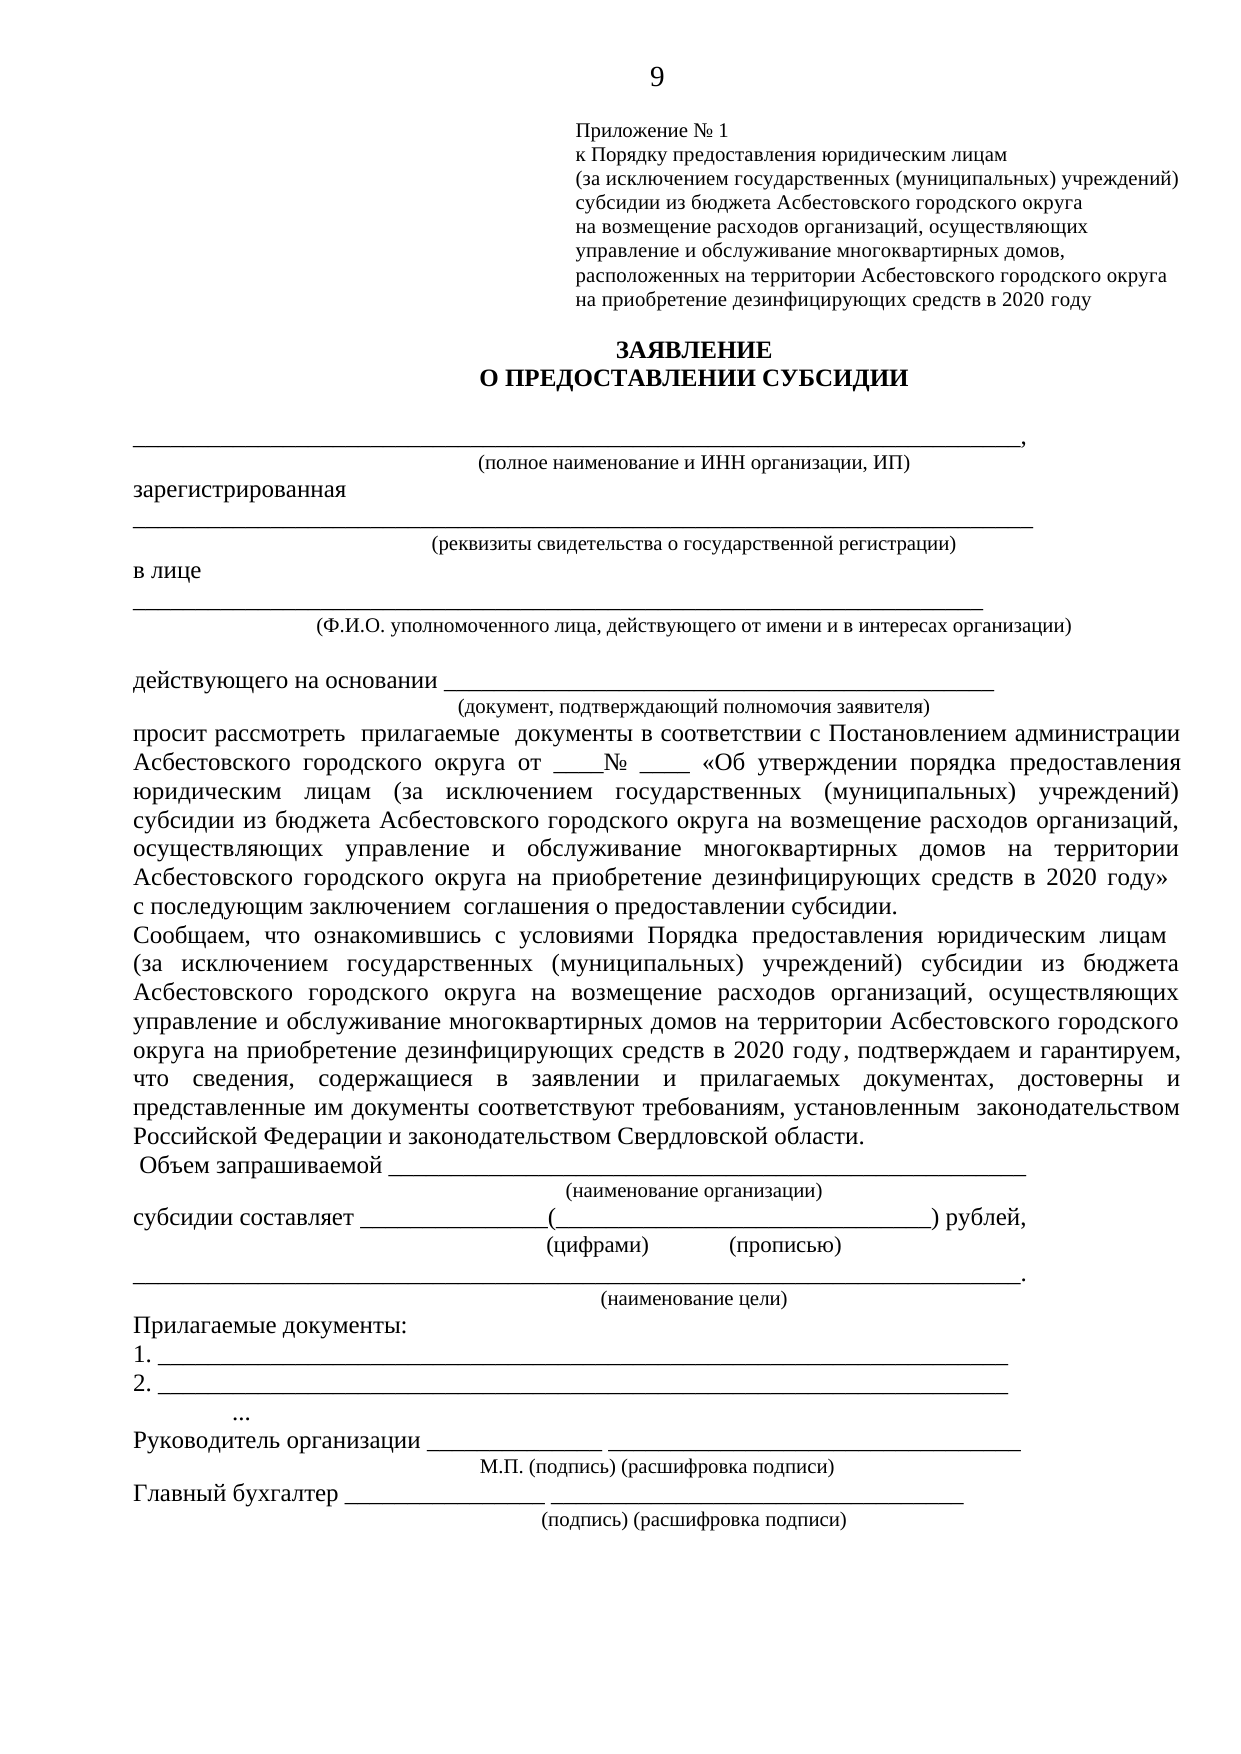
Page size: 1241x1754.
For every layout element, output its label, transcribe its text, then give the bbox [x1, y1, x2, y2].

text О ПРЕДОСТАВЛЕНИИ СУБСИДИИ [133, 363, 1181, 392]
text просит рассмотреть прилагаемые документы в соответствии с Постановлением администрации Асбестовского городского округа от ____№ ____ «Об утверждении порядка предоставления юридическим лицам (за исключением государственных (муниципальных) учреждений) субсидии из бюджета Асбестовского городского округа на возмещение расходов организаций, осуществляющих управление и обслуживание многоквартирных домов на территории Асбестовского городского округа на приобретение дезинфицирующих средств в 2020 году» с последующим заключением соглашения о предоставлении субсидии. [133, 718, 1181, 920]
text (реквизиты свидетельства о государственной регистрации) [133, 531, 1181, 555]
text 1. ____________________________________________________________________ [133, 1339, 1181, 1368]
text (полное наименование и ИНН организации, ИП) [133, 450, 1181, 474]
text Сообщаем, что ознакомившись с условиями Порядка предоставления юридическим лицам (за исключением государственных (муниципальных) учреждений) субсидии из бюджета Асбестовского городского округа на возмещение расходов организаций, осуществляющих управление и обслуживание многоквартирных домов на территории Асбестовского городского округа на приобретение дезинфицирующих средств в 2020 году, подтверждаем и гарантируем, что сведения, содержащиеся в заявлении и прилагаемых документах, достоверны и представленные им документы соответствуют требованиям, установленным законодательством Российской Федерации и законодательством Свердловской области. [133, 920, 1181, 1150]
text расположенных на территории Асбестовского городского округа [502, 262, 1181, 287]
text (подпись) (расшифровка подписи) [133, 1507, 1181, 1531]
text ________________________________________________________________________ [133, 502, 1181, 531]
text _______________________________________________________________________. [133, 1258, 1181, 1286]
text (за исключением государственных (муниципальных) учреждений) [502, 166, 1181, 190]
text действующего на основании ____________________________________________ [133, 666, 1181, 694]
text (цифрами) (прописью) [133, 1231, 1181, 1258]
text Приложение № 1 [502, 118, 1181, 142]
text к Порядку предоставления юридическим лицам [502, 142, 1181, 166]
text (Ф.И.О. уполномоченного лица, действующего от имени и в интересах организации) [133, 613, 1181, 637]
text ____________________________________________________________________ [133, 584, 1181, 613]
text на возмещение расходов организаций, осуществляющих [502, 214, 1181, 238]
text (документ, подтверждающий полномочия заявителя) [133, 694, 1181, 718]
text ЗАЯВЛЕНИЕ [133, 335, 1181, 363]
text Объем запрашиваемой ___________________________________________________ [133, 1150, 1181, 1178]
text управление и обслуживание многоквартирных домов, [502, 238, 1181, 262]
text 2. ____________________________________________________________________ [133, 1368, 1181, 1397]
text Главный бухгалтер ________________ _________________________________ [133, 1478, 1181, 1507]
text субсидии составляет _______________(______________________________) рублей, [133, 1202, 1181, 1231]
text субсидии из бюджета Асбестовского городского округа [502, 190, 1181, 214]
text Прилагаемые документы: [133, 1310, 1181, 1339]
text Руководитель организации ______________ _________________________________ [133, 1425, 1181, 1454]
text (наименование цели) [133, 1286, 1181, 1310]
text М.П. (подпись) (расшифровка подписи) [133, 1454, 1181, 1478]
text зарегистрированная [133, 474, 1181, 502]
text (наименование организации) [133, 1178, 1181, 1202]
text на приобретение дезинфицирующих средств в 2020 году [502, 287, 1181, 311]
text ... [133, 1397, 1181, 1425]
text _______________________________________________________________________, [133, 421, 1181, 450]
text в лице [133, 555, 1181, 584]
